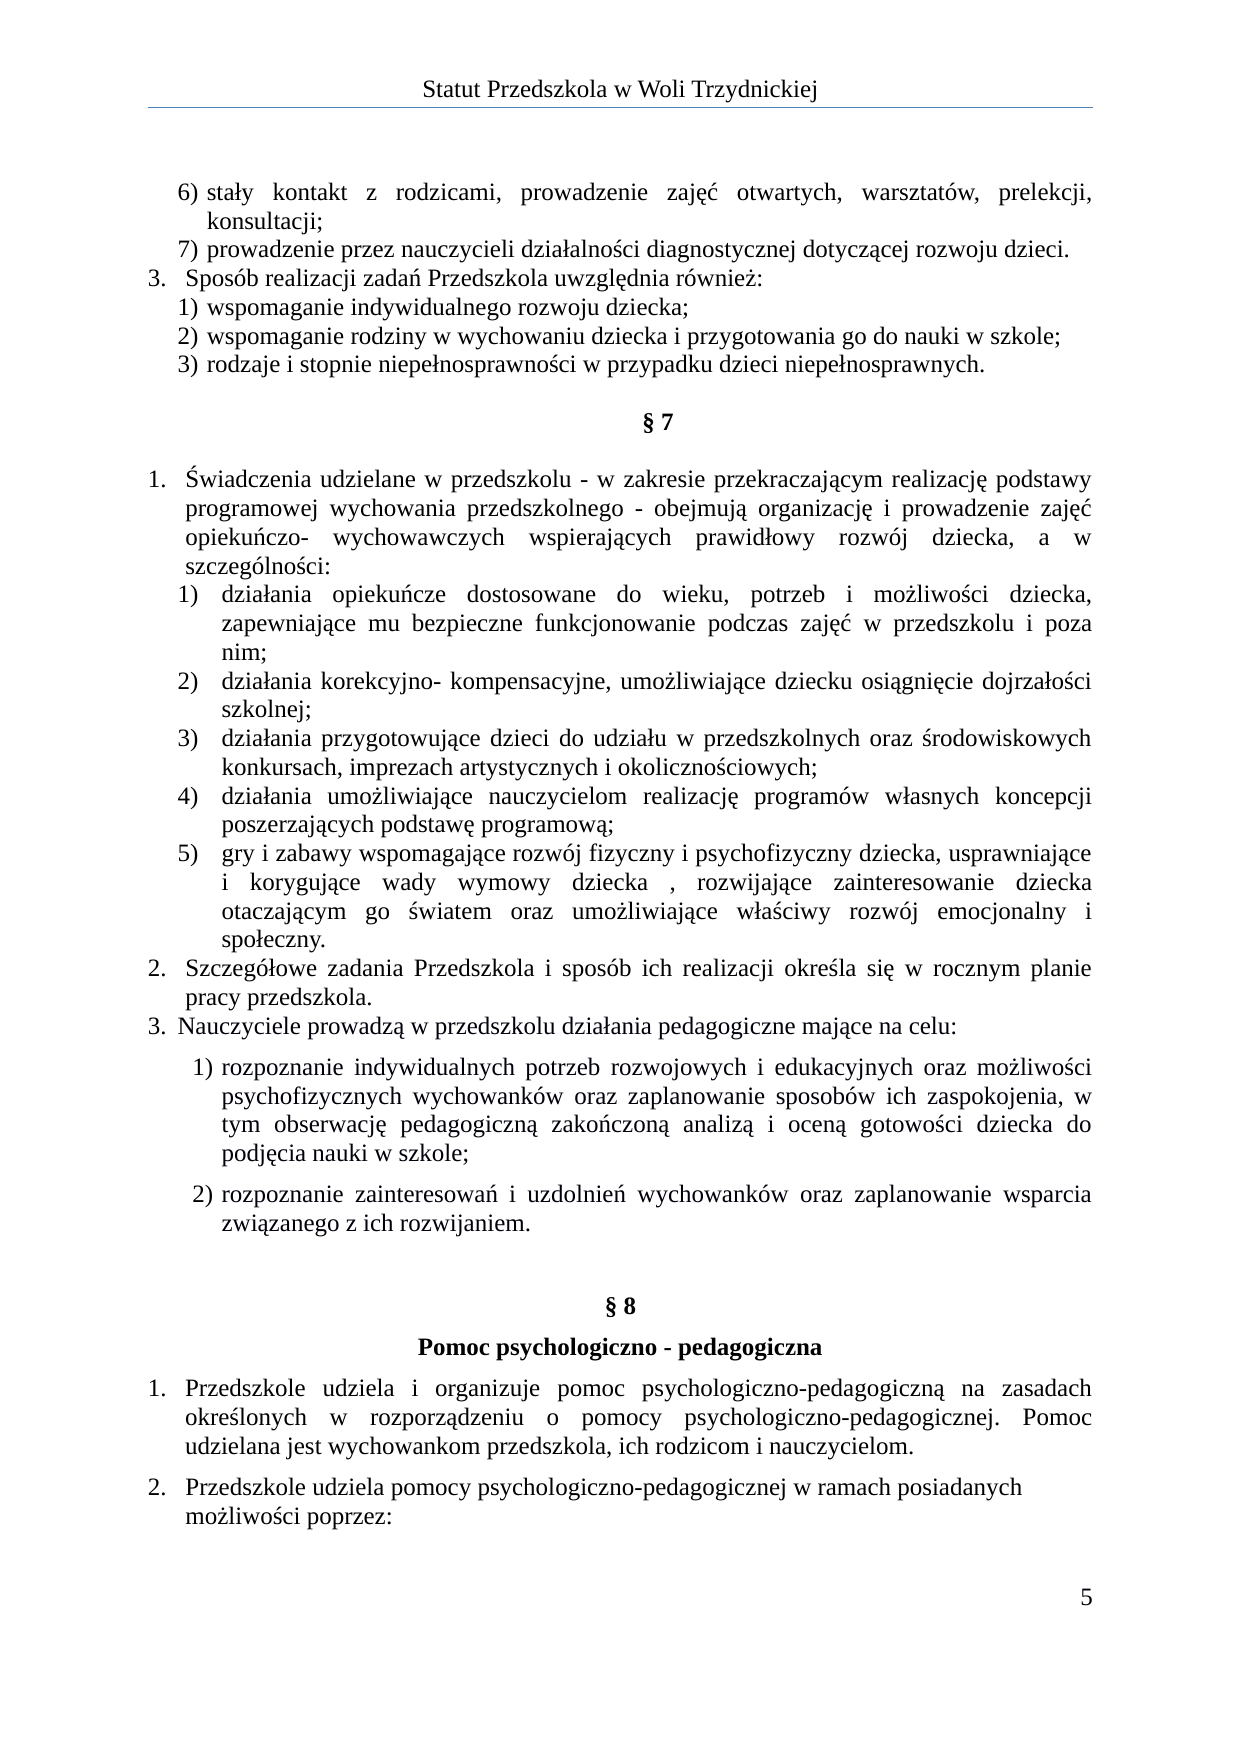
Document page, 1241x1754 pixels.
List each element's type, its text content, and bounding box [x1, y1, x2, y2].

list Przedszkole udziela i organizuje pomoc psychologiczno-pedagogiczną na zasadach określonych w rozporządzeniu o pomocy psychologiczno-pedagogicznej. Pomoc udzielana jest wychowankom przedszkola, ich rodzicom i nauczycielom. [148, 1373, 1093, 1459]
list działania umożliwiające nauczycielom realizację programów własnych koncepcji poszerzających podstawę programową; [177, 781, 1093, 838]
list Sposób realizacji zadań Przedszkola uwzględnia również: [148, 263, 1093, 292]
list prowadzenie przez nauczycieli działalności diagnostycznej dotyczącej rozwoju dzieci. [177, 234, 1093, 263]
list działania przygotowujące dzieci do udziału w przedszkolnych oraz środowiskowych konkursach, imprezach artystycznych i okolicznościowych; [177, 723, 1093, 781]
list stały kontakt z rodzicami, prowadzenie zajęć otwartych, warsztatów, prelekcji, konsultacji; [177, 177, 1093, 234]
list Nauczyciele prowadzą w przedszkolu działania pedagogiczne mające na celu: [148, 1011, 1093, 1039]
list działania opiekuńcze dostosowane do wieku, potrzeb i możliwości dziecka, zapewniające mu bezpieczne funkcjonowanie podczas zajęć w przedszkolu i poza nim; [177, 579, 1093, 666]
text § 8 [148, 1291, 1093, 1319]
list Przedszkole udziela pomocy psychologiczno-pedagogicznej w ramach posiadanych możliwości poprzez: [148, 1472, 1093, 1529]
list Szczegółowe zadania Przedszkola i sposób ich realizacji określa się w rocznym planie pracy przedszkola. [148, 953, 1093, 1011]
list rozpoznanie zainteresowań i uzdolnień wychowanków oraz zaplanowanie wsparcia związanego z ich rozwijaniem. [192, 1179, 1093, 1237]
list działania korekcyjno- kompensacyjne, umożliwiające dziecku osiągnięcie dojrzałości szkolnej; [177, 666, 1093, 723]
list wspomaganie indywidualnego rozwoju dziecka; [177, 292, 1093, 321]
list rodzaje i stopnie niepełnosprawności w przypadku dzieci niepełnosprawnych. [177, 349, 1093, 378]
list Świadczenia udzielane w przedszkolu - w zakresie przekraczającym realizację podstawy programowej wychowania przedszkolnego - obejmują organizację i prowadzenie zajęć opiekuńczo- wychowawczych wspierających prawidłowy rozwój dziecka, a w szczególności: [148, 464, 1093, 579]
text Pomoc psychologiczno - pedagogiczna [148, 1332, 1093, 1361]
list wspomaganie rodziny w wychowaniu dziecka i przygotowania go do nauki w szkole; [177, 321, 1093, 349]
list rozpoznanie indywidualnych potrzeb rozwojowych i edukacyjnych oraz możliwości psychofizycznych wychowanków oraz zaplanowanie sposobów ich zaspokojenia, w tym obserwację pedagogiczną zakończoną analizą i oceną gotowości dziecka do podjęcia nauki w szkole; [192, 1052, 1093, 1167]
list § 7 [223, 407, 1093, 436]
list gry i zabawy wspomagające rozwój fizyczny i psychofizyczny dziecka, usprawniające i korygujące wady wymowy dziecka , rozwijające zainteresowanie dziecka otaczającym go światem oraz umożliwiające właściwy rozwój emocjonalny i społeczny. [177, 838, 1093, 953]
